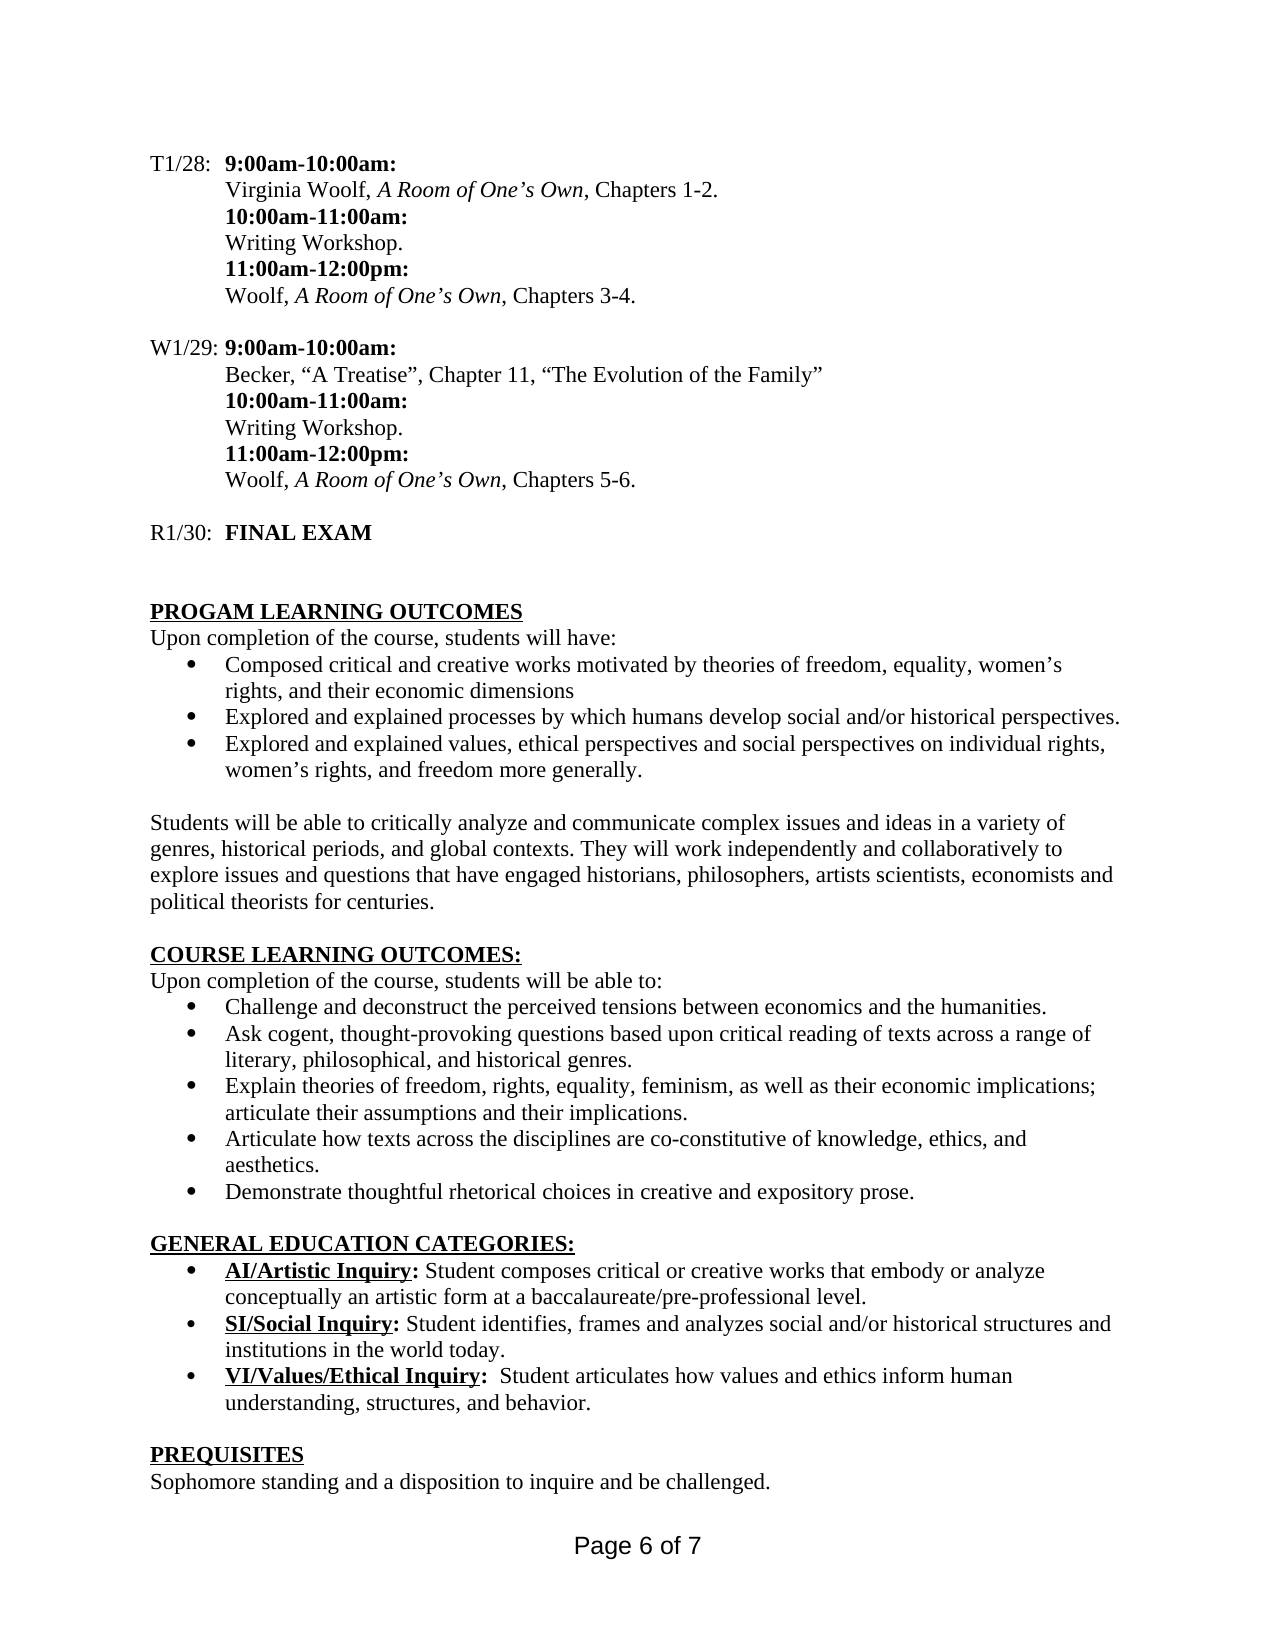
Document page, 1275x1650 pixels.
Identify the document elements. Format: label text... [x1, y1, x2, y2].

text W1/29: 9:00am-10:00am: [150, 334, 1125, 361]
text Becker, “A Treatise”, Chapter 11, “The Evolution of the Family” [150, 361, 1125, 387]
text Virginia Woolf, A Room of One’s Own, Chapters 1-2. [150, 176, 1125, 203]
text Upon completion of the course, students will have: [150, 624, 1125, 651]
text Woolf, A Room of One’s Own, Chapters 3-4. [150, 282, 1125, 308]
list VI/Values/Ethical Inquiry: Student articulates how values and ethics inform human understanding, structures, and behavior. [187, 1362, 1125, 1415]
text Upon completion of the course, students will be able to: [150, 967, 1125, 993]
list Ask cogent, thought-provoking questions based upon critical reading of texts across a range of literary, philosophical, and historical genres. [187, 1020, 1125, 1072]
text 10:00am-11:00am: [150, 203, 1125, 229]
list Demonstrate thoughtful rhetorical choices in creative and expository prose. [187, 1178, 1125, 1204]
text R1/30: FINAL EXAM [150, 519, 1125, 545]
list Explored and explained processes by which humans develop social and/or historical perspectives. [187, 703, 1125, 730]
text 11:00am-12:00pm: [225, 440, 1125, 466]
text Writing Workshop. [150, 229, 1125, 255]
text T1/28: 9:00am-10:00am: [150, 150, 1125, 176]
text 11:00am-12:00pm: [150, 255, 1125, 282]
list SI/Social Inquiry: Student identifies, frames and analyzes social and/or historical structures and institutions in the world today. [187, 1309, 1125, 1362]
text PROGAM LEARNING OUTCOMES [150, 598, 1125, 624]
list Articulate how texts across the disciplines are co-constitutive of knowledge, ethics, and aesthetics. [187, 1125, 1125, 1178]
list AI/Artistic Inquiry: Student composes critical or creative works that embody or analyze conceptually an artistic form at a baccalaureate/pre-professional level. [187, 1257, 1125, 1309]
list Composed critical and creative works motivated by theories of freedom, equality, women’s rights, and their economic dimensions [187, 651, 1125, 703]
list Challenge and deconstruct the perceived tensions between economics and the humanities. [187, 993, 1125, 1020]
text 10:00am-11:00am: [150, 387, 1125, 413]
text Woolf, A Room of One’s Own, Chapters 5-6. [150, 466, 1125, 493]
list Explain theories of freedom, rights, equality, feminism, as well as their economic implications; articulate their assumptions and their implications. [187, 1072, 1125, 1125]
text PREQUISITES [150, 1441, 1125, 1468]
text GENERAL EDUCATION CATEGORIES: [150, 1231, 1125, 1257]
text Students will be able to critically analyze and communicate complex issues and ideas in a variety of genres, historical periods, and global contexts. They will work independently and collaboratively to explore issues and questions that have engaged historians, philosophers, artists scientists, economists and political theorists for centuries. [150, 809, 1125, 914]
list Explored and explained values, ethical perspectives and social perspectives on individual rights, women’s rights, and freedom more generally. [187, 730, 1125, 782]
text Writing Workshop. [150, 413, 1125, 440]
text COURSE LEARNING OUTCOMES: [150, 941, 1125, 967]
text Sophomore standing and a disposition to inquire and be challenged. [150, 1468, 1125, 1494]
